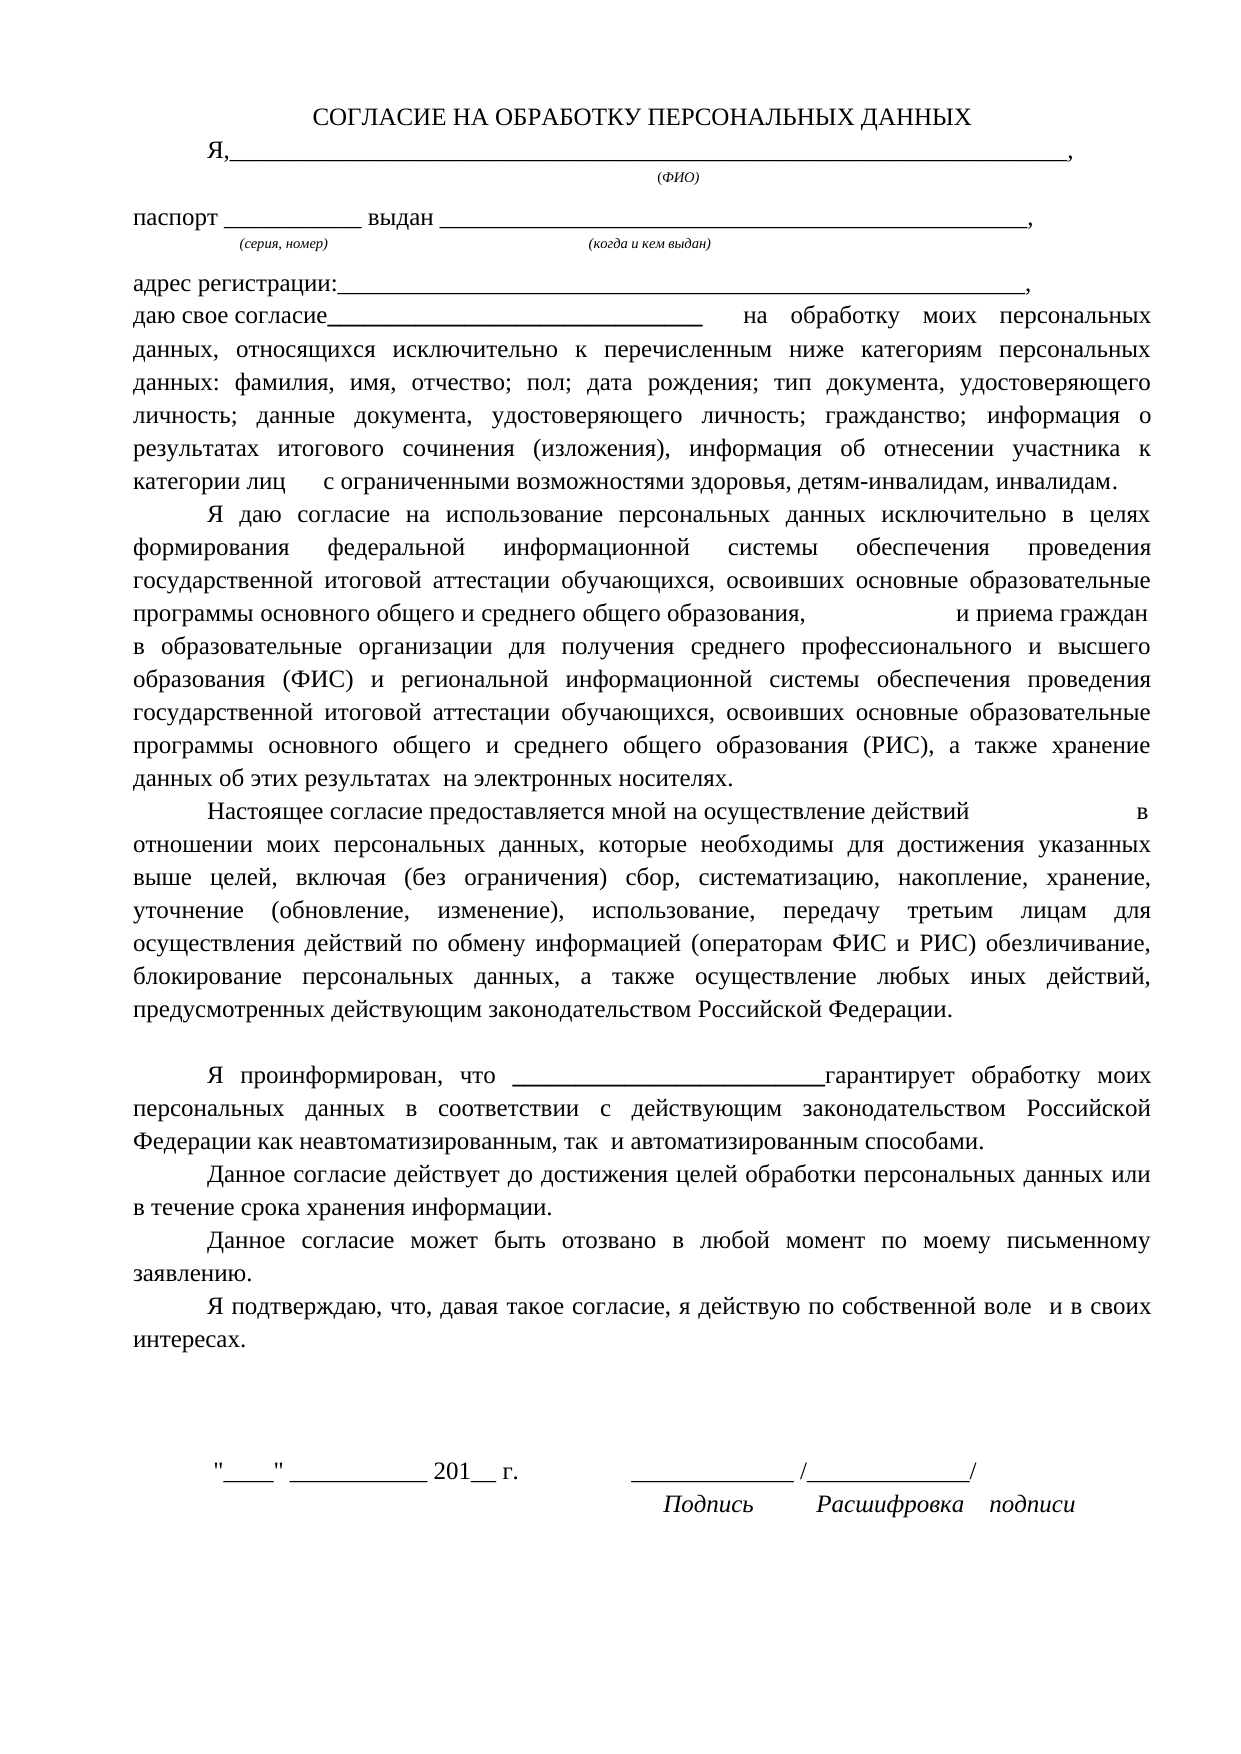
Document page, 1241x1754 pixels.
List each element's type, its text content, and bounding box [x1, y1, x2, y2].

text адрес регистрации:_______________________________________________________, [133, 268, 1152, 296]
text (ФИО) [133, 168, 1152, 197]
text Я,___________________________________________________________________, [133, 136, 1152, 164]
text Данное согласие действует до достижения целей обработки персональных данных или в течение срока хранения информации. [133, 1159, 1152, 1221]
text паспорт ___________ выдан _______________________________________________, [133, 202, 1152, 230]
text Настоящее согласие предоставляется мной на осуществление действий в отношении моих персональных данных, которые необходимы для достижения указанных выше целей, включая (без ограничения) сбор, систематизацию, накопление, хранение, уточнение (обновление, изменение), использование, передачу третьим лицам для осуществления действий по обмену информацией (операторам ФИС и РИС) обезличивание, блокирование персональных данных, а также осуществление любых иных действий, предусмотренных действующим законодательством Российской Федерации. [133, 796, 1152, 1023]
text Подпись Расшифровка подписи [133, 1489, 1152, 1518]
text Данное согласие может быть отозвано в любой момент по моему письменному заявлению. [133, 1225, 1152, 1287]
text "____" ___________ 201__ г. _____________ /_____________/ [133, 1456, 1152, 1485]
text СОГЛАСИЕ НА ОБРАБОТКУ ПЕРСОНАЛЬНЫХ ДАННЫХ [133, 102, 1152, 131]
text Я проинформирован, что _________________________гарантирует обработку моих персональных данных в соответствии с действующим законодательством Российской Федерации как неавтоматизированным, так и автоматизированным способами. [133, 1060, 1152, 1155]
text даю свое согласие______________________________ на обработку моих персональных данных, относящихся исключительно к перечисленным ниже категориям персональных данных: фамилия, имя, отчество; пол; дата рождения; тип документа, удостоверяющего личность; данные документа, удостоверяющего личность; гражданство; информация о результатах итогового сочинения (изложения), информация об отнесении участника к категории лиц с ограниченными возможностями здоровья, детям-инвалидам, инвалидам. [133, 301, 1152, 494]
text Я даю согласие на использование персональных данных исключительно в целях формирования федеральной информационной системы обеспечения проведения государственной итоговой аттестации обучающихся, освоивших основные образовательные программы основного общего и среднего общего образования, и приема граждан в образовательные организации для получения среднего профессионального и высшего образования (ФИС) и региональной информационной системы обеспечения проведения государственной итоговой аттестации обучающихся, освоивших основные образовательные программы основного общего и среднего общего образования (РИС), а также хранение данных об этих результатах на электронных носителях. [133, 499, 1152, 792]
text Я подтверждаю, что, давая такое согласие, я действую по собственной воле и в своих интересах. [133, 1291, 1152, 1353]
text (серия, номер) (когда и кем выдан) [133, 234, 1152, 263]
